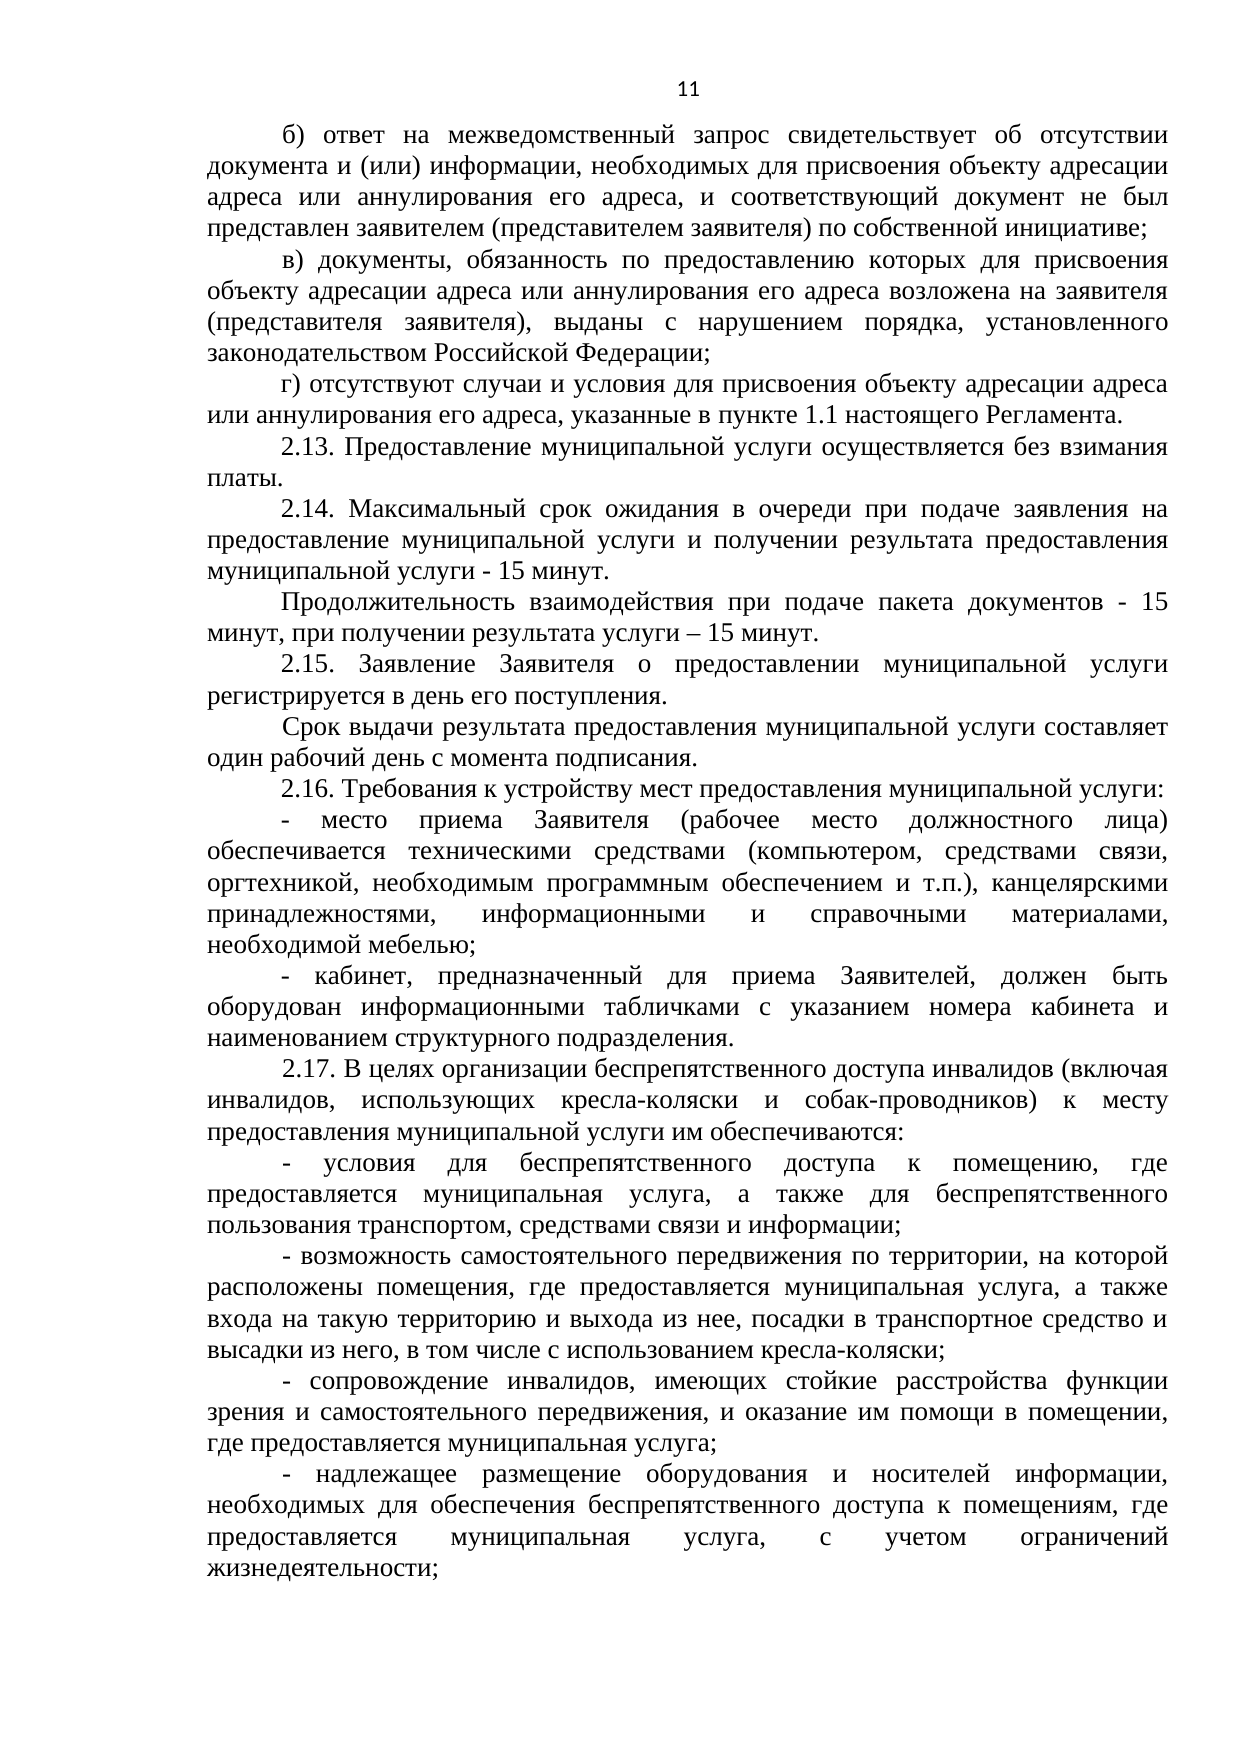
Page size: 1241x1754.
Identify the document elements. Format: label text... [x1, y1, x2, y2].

text 2.15. Заявление Заявителя о предоставлении муниципальной услуги регистрируется в день его поступления. [207, 648, 1169, 710]
text - возможность самостоятельного передвижения по территории, на которой расположены помещения, где предоставляется муниципальная услуга, а также входа на такую территорию и выхода из нее, посадки в транспортное средство и высадки из него, в том числе с использованием кресла-коляски; [207, 1239, 1169, 1364]
text г) отсутствуют случаи и условия для присвоения объекту адресации адреса или аннулирования его адреса, указанные в пункте 1.1 настоящего Регламента. [207, 367, 1169, 429]
text 2.13. Предоставление муниципальной услуги осуществляется без взимания платы. [207, 429, 1169, 492]
text - сопровождение инвалидов, имеющих стойкие расстройства функции зрения и самостоятельного передвижения, и оказание им помощи в помещении, где предоставляется муниципальная услуга; [207, 1364, 1169, 1457]
text - место приема Заявителя (рабочее место должностного лица) обеспечивается техническими средствами (компьютером, средствами связи, оргтехникой, необходимым программным обеспечением и т.п.), канцелярскими принадлежностями, информационными и справочными материалами, необходимой мебелью; [207, 803, 1169, 959]
text - кабинет, предназначенный для приема Заявителей, должен быть оборудован информационными табличками с указанием номера кабинета и наименованием структурного подразделения. [207, 959, 1169, 1052]
text 2.14. Максимальный срок ожидания в очереди при подаче заявления на предоставление муниципальной услуги и получении результата предоставления муниципальной услуги - 15 минут. [207, 492, 1169, 585]
text б) ответ на межведомственный запрос свидетельствует об отсутствии документа и (или) информации, необходимых для присвоения объекту адресации адреса или аннулирования его адреса, и соответствующий документ не был представлен заявителем (представителем заявителя) по собственной инициативе; [207, 118, 1169, 243]
text Продолжительность взаимодействия при подаче пакета документов - 15 минут, при получении результата услуги – 15 минут. [207, 585, 1169, 648]
text Срок выдачи результата предоставления муниципальной услуги составляет один рабочий день с момента подписания. [207, 710, 1169, 772]
text 2.17. В целях организации беспрепятственного доступа инвалидов (включая инвалидов, использующих кресла-коляски и собак-проводников) к месту предоставления муниципальной услуги им обеспечиваются: [207, 1052, 1169, 1146]
text в) документы, обязанность по предоставлению которых для присвоения объекту адресации адреса или аннулирования его адреса возложена на заявителя (представителя заявителя), выданы с нарушением порядка, установленного законодательством Российской Федерации; [207, 243, 1169, 367]
text - надлежащее размещение оборудования и носителей информации, необходимых для обеспечения беспрепятственного доступа к помещениям, где предоставляется муниципальная услуга, с учетом ограничений жизнедеятельности; [207, 1457, 1169, 1582]
text 2.16. Требования к устройству мест предоставления муниципальной услуги: [207, 772, 1169, 803]
text - условия для беспрепятственного доступа к помещению, где предоставляется муниципальная услуга, а также для беспрепятственного пользования транспортом, средствами связи и информации; [207, 1146, 1169, 1239]
